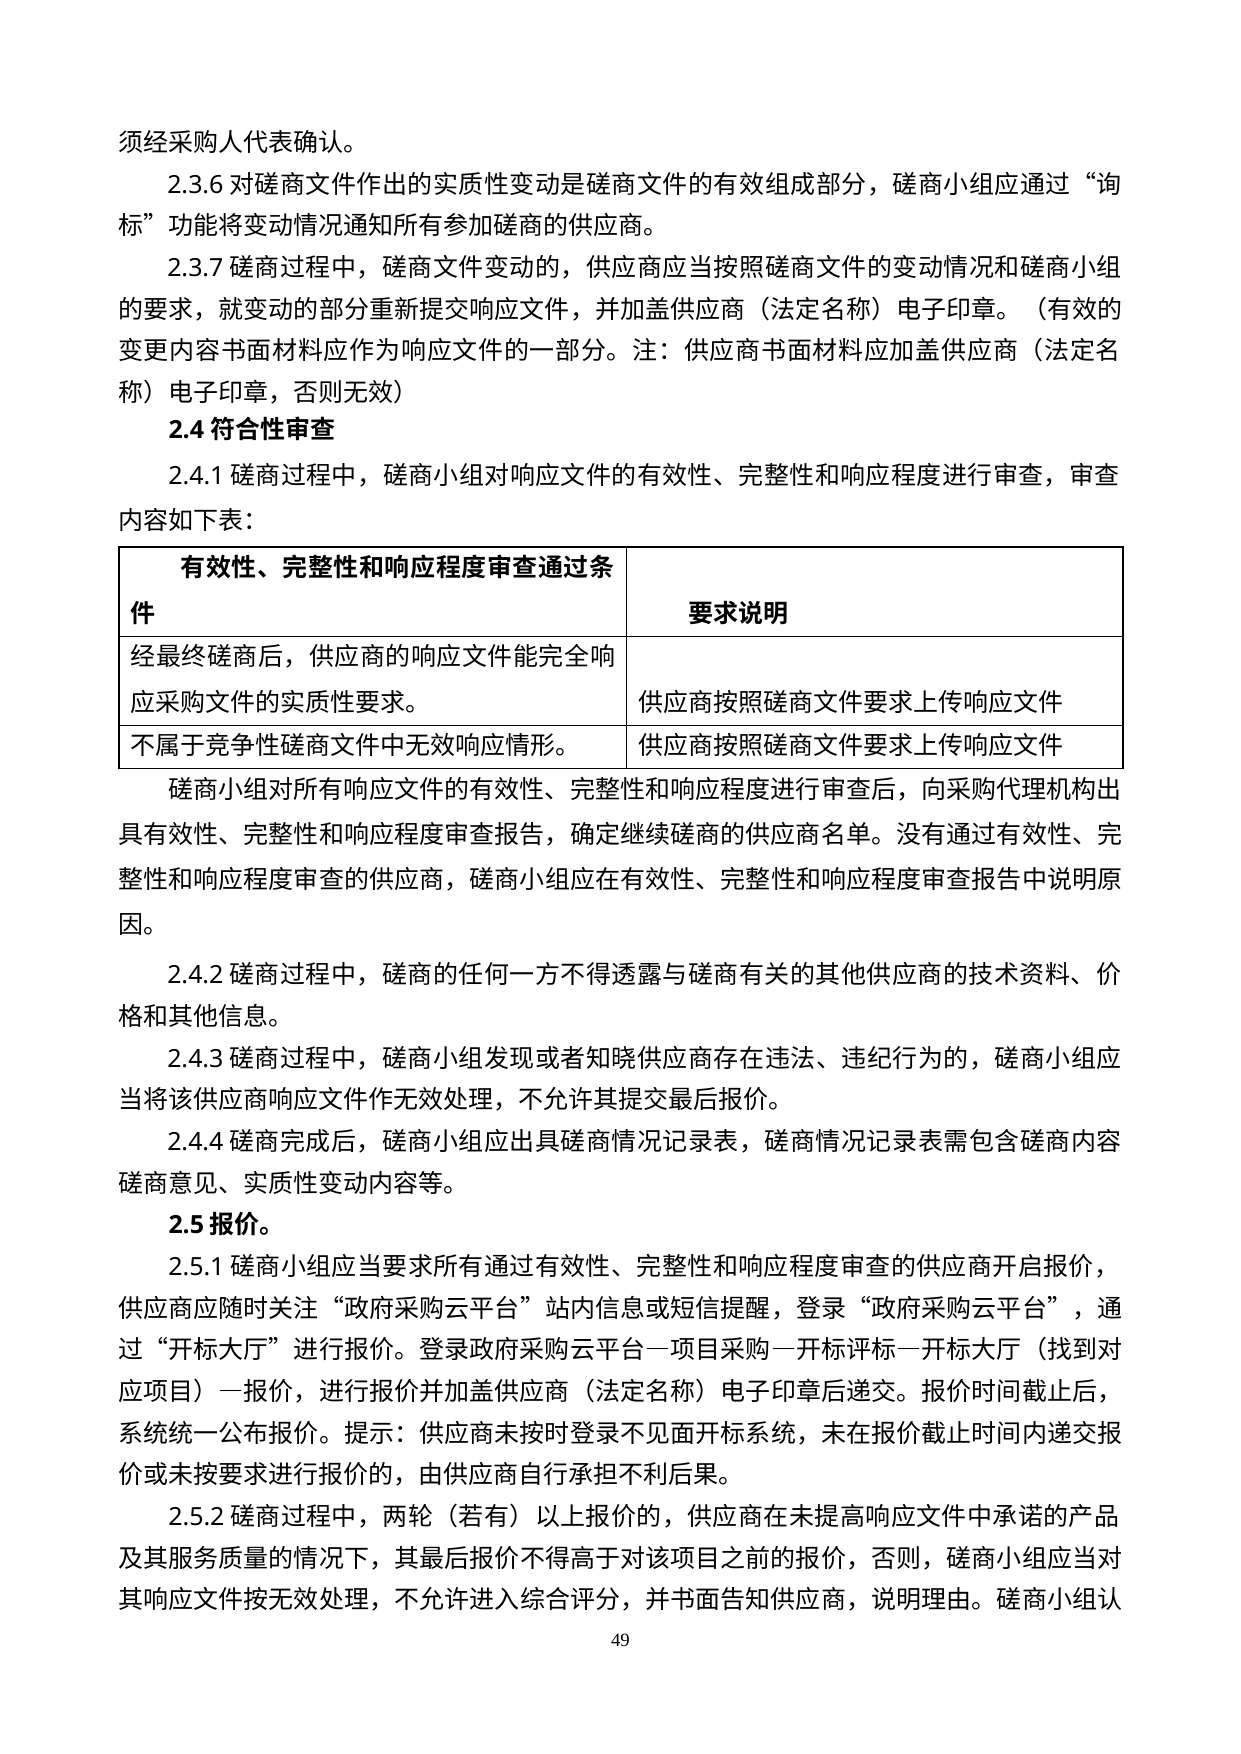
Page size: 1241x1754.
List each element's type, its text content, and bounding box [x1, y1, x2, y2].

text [118, 1492, 1122, 1617]
text 磋商小组对所有响应文件的有效性、完整性和响应程度进行审查后，向采购代理机构出具有效性、完整性和响应程度审查报告，确定继续磋商的供应商名单。没有通过有效性、完整性和响应程度审查的供应商，磋商小组应在有效性、完整性和响应程度审查报告中说明原因。 [118, 769, 1122, 941]
table_header 要求说明 [627, 548, 1122, 636]
table_cell 不属于竞争性磋商文件中无效响应情形。 [120, 726, 626, 768]
text 2.5报价。 [118, 1200, 1122, 1242]
text 2.4.4磋商完成后，磋商小组应出具磋商情况记录表，磋商情况记录表需包含磋商内容、磋商意见、实质性变动内容等。 [118, 1117, 1122, 1200]
table_cell 供应商按照磋商文件要求上传响应文件 [627, 726, 1122, 768]
table_cell 供应商按照磋商文件要求上传响应文件 [627, 637, 1122, 724]
text 2.5.1磋商小组应当要求所有通过有效性、完整性和响应程度审查的供应商开启报价，供应商应随时关注“政府采购云平台”站内信息或短信提醒，登录“政府采购云平台”，通过“开标大厅”进行报价。登录政府采购云平台—项目采购—开标评标—开标大厅（找到对应项目）—报价，进行报价并加盖供应商（法定名称）电子印章后递交。报价时间截止后，系统统一公布报价。提示：供应商未按时登录不见面开标系统，未在报价截止时间内递交报价或未按要求进行报价的，由供应商自行承担不利后果。 [118, 1242, 1122, 1492]
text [118, 118, 1122, 160]
text 2.4.2磋商过程中，磋商的任何一方不得透露与磋商有关的其他供应商的技术资料、价格和其他信息。 [118, 950, 1122, 1034]
text 2.4.3磋商过程中，磋商小组发现或者知晓供应商存在违法、违纪行为的，磋商小组应当将该供应商响应文件作无效处理，不允许其提交最后报价。 [118, 1034, 1122, 1117]
table_cell 经最终磋商后，供应商的响应文件能完全响应采购文件的实质性要求。 [120, 637, 626, 724]
text 2.3.7磋商过程中，磋商文件变动的，供应商应当按照磋商文件的变动情况和磋商小组的要求，就变动的部分重新提交响应文件，并加盖供应商（法定名称）电子印章。（有效的变更内容书面材料应作为响应文件的一部分。注：供应商书面材料应加盖供应商（法定名称）电子印章，否则无效） [118, 243, 1122, 410]
text 2.4.1磋商过程中，磋商小组对响应文件的有效性、完整性和响应程度进行审查，审查内容如下表： [118, 455, 1122, 537]
text 2.4 符合性审查 [118, 410, 1122, 446]
text 2.3.6对磋商文件作出的实质性变动是磋商文件的有效组成部分，磋商小组应通过“询标”功能将变动情况通知所有参加磋商的供应商。 [118, 160, 1122, 243]
table_header 有效性、完整性和响应程度审查通过条件 [120, 548, 626, 636]
